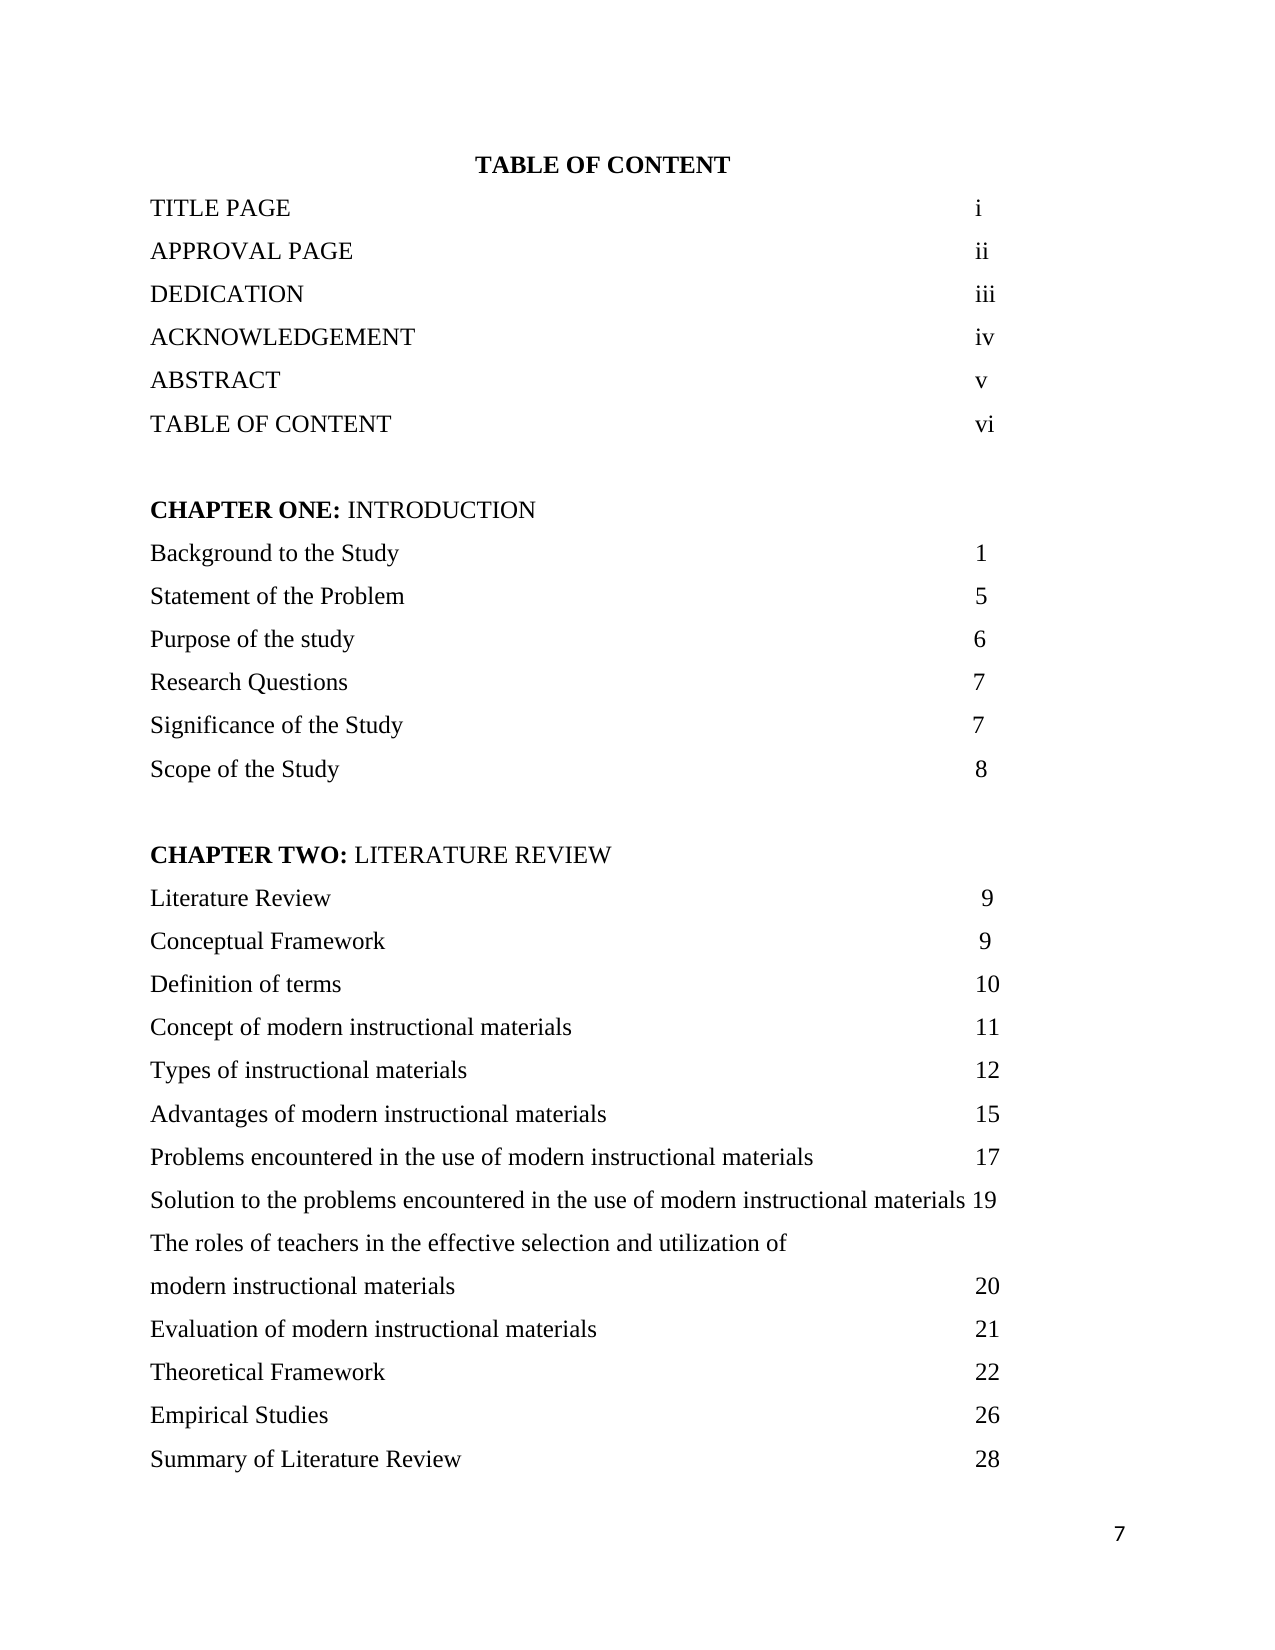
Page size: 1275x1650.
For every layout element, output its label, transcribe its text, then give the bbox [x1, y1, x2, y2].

text Conceptual Framework 9 [150, 926, 1125, 955]
text modern instructional materials 20 [150, 1271, 1125, 1300]
list Statement of the Problem 5 [150, 581, 1125, 610]
text Definition of terms 10 [150, 969, 1125, 998]
text TABLE OF CONTENT [150, 150, 1125, 179]
list Research Questions 7 [150, 667, 1125, 696]
text Types of instructional materials 12 [150, 1056, 1125, 1084]
text Summary of Literature Review 28 [150, 1444, 1125, 1472]
list Scope of the Study 8 [150, 754, 1125, 782]
list Purpose of the study 6 [150, 624, 1125, 653]
list Background to the Study 1 [150, 538, 1125, 567]
text ABSTRACT v [150, 366, 1125, 394]
text CHAPTER ONE: INTRODUCTION [150, 495, 1125, 524]
text Concept of modern instructional materials 11 [150, 1012, 1125, 1041]
text Solution to the problems encountered in the use of modern instructional materials 19 [150, 1185, 1125, 1214]
text Empirical Studies 26 [150, 1401, 1125, 1429]
text APPROVAL PAGE ii [150, 236, 1125, 265]
text Advantages of modern instructional materials 15 [150, 1099, 1125, 1127]
text TITLE PAGE i [150, 193, 1125, 222]
text CHAPTER TWO: LITERATURE REVIEW [150, 840, 1125, 869]
text Theoretical Framework 22 [150, 1357, 1125, 1386]
text ACKNOWLEDGEMENT iv [150, 322, 1125, 351]
list Significance of the Study 7 [150, 711, 1125, 739]
text Literature Review 9 [150, 883, 1125, 912]
text Evaluation of modern instructional materials 21 [150, 1314, 1125, 1343]
text DEDICATION iii [150, 279, 1125, 308]
text Problems encountered in the use of modern instructional materials 17 [150, 1142, 1125, 1171]
text The roles of teachers in the effective selection and utilization of [150, 1228, 1125, 1257]
text TABLE OF CONTENT vi [150, 409, 1125, 437]
